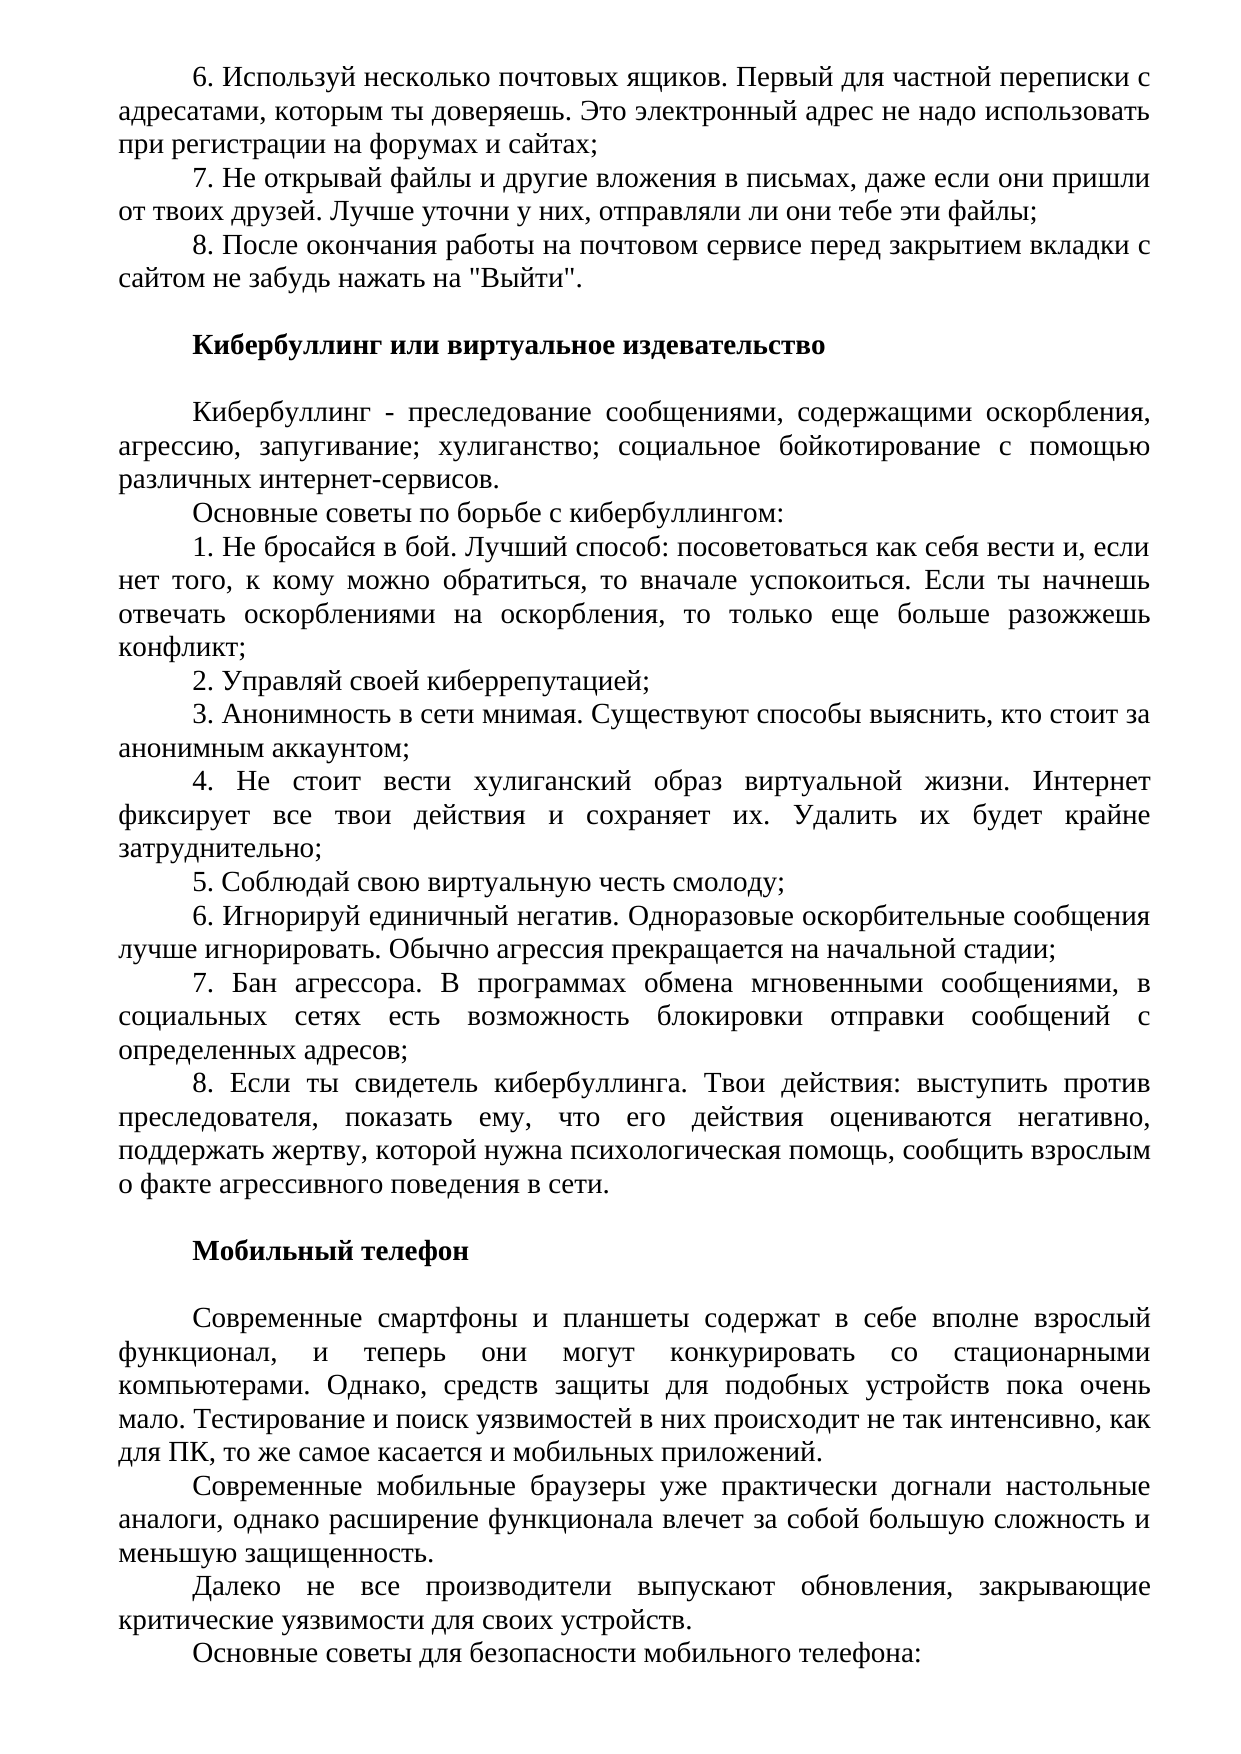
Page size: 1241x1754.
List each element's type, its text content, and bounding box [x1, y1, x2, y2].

text 6. Игнорируй единичный негатив. Одноразовые оскорбительные сообщения лучше игнорировать. Обычно агрессия прекращается на начальной стадии; [118, 898, 1152, 965]
text 7. Бан агрессора. В программах обмена мгновенными сообщениями, в социальных сетях есть возможность блокировки отправки сообщений с определенных адресов; [118, 965, 1152, 1065]
text 3. Анонимность в сети мнимая. Существуют способы выяснить, кто стоит за анонимным аккаунтом; [118, 696, 1152, 763]
text Далеко не все производители выпускают обновления, закрывающие критические уязвимости для своих устройств. [118, 1568, 1152, 1636]
text Кибербуллинг - преследование сообщениями, содержащими оскорбления, агрессию, запугивание; хулиганство; социальное бойкотирование с помощью различных интернет-сервисов. [118, 394, 1152, 495]
text Современные мобильные браузеры уже практически догнали настольные аналоги, однако расширение функционала влечет за собой большую сложность и меньшую защищенность. [118, 1468, 1152, 1568]
text 4. Не стоит вести хулиганский образ виртуальной жизни. Интернет фиксирует все твои действия и сохраняет их. Удалить их будет крайне затруднительно; [118, 763, 1152, 864]
text 1. Не бросайся в бой. Лучший способ: посоветоваться как себя вести и, если нет того, к кому можно обратиться, то вначале успокоиться. Если ты начнешь отвечать оскорблениями на оскорбления, то только еще больше разожжешь конфликт; [118, 529, 1152, 663]
text 6. Используй несколько почтовых ящиков. Первый для частной переписки с адресатами, которым ты доверяешь. Это электронный адрес не надо использовать при регистрации на форумах и сайтах; [118, 59, 1152, 160]
text 2. Управляй своей киберрепутацией; [118, 663, 1152, 696]
text 8. Если ты свидетель кибербуллинга. Твои действия: выступить против преследователя, показать ему, что его действия оцениваются негативно, поддержать жертву, которой нужна психологическая помощь, сообщить взрослым о факте агрессивного поведения в сети. [118, 1065, 1152, 1199]
text Современные смартфоны и планшеты содержат в себе вполне взрослый функционал, и теперь они могут конкурировать со стационарными компьютерами. Однако, средств защиты для подобных устройств пока очень мало. Тестирование и поиск уязвимостей в них происходит не так интенсивно, как для ПК, то же самое касается и мобильных приложений. [118, 1300, 1152, 1468]
title Мобильный телефон [118, 1233, 1152, 1267]
text 5. Соблюдай свою виртуальную честь смолоду; [118, 864, 1152, 898]
text 8. После окончания работы на почтовом сервисе перед закрытием вкладки с сайтом не забудь нажать на "Выйти". [118, 227, 1152, 294]
title Кибербуллинг или виртуальное издевательство [118, 327, 1152, 361]
text Основные советы для безопасности мобильного телефона: [118, 1636, 1152, 1669]
text Основные советы по борьбе с кибербуллингом: [118, 495, 1152, 529]
text 7. Не открывай файлы и другие вложения в письмах, даже если они пришли от твоих друзей. Лучше уточни у них, отправляли ли они тебе эти файлы; [118, 160, 1152, 227]
